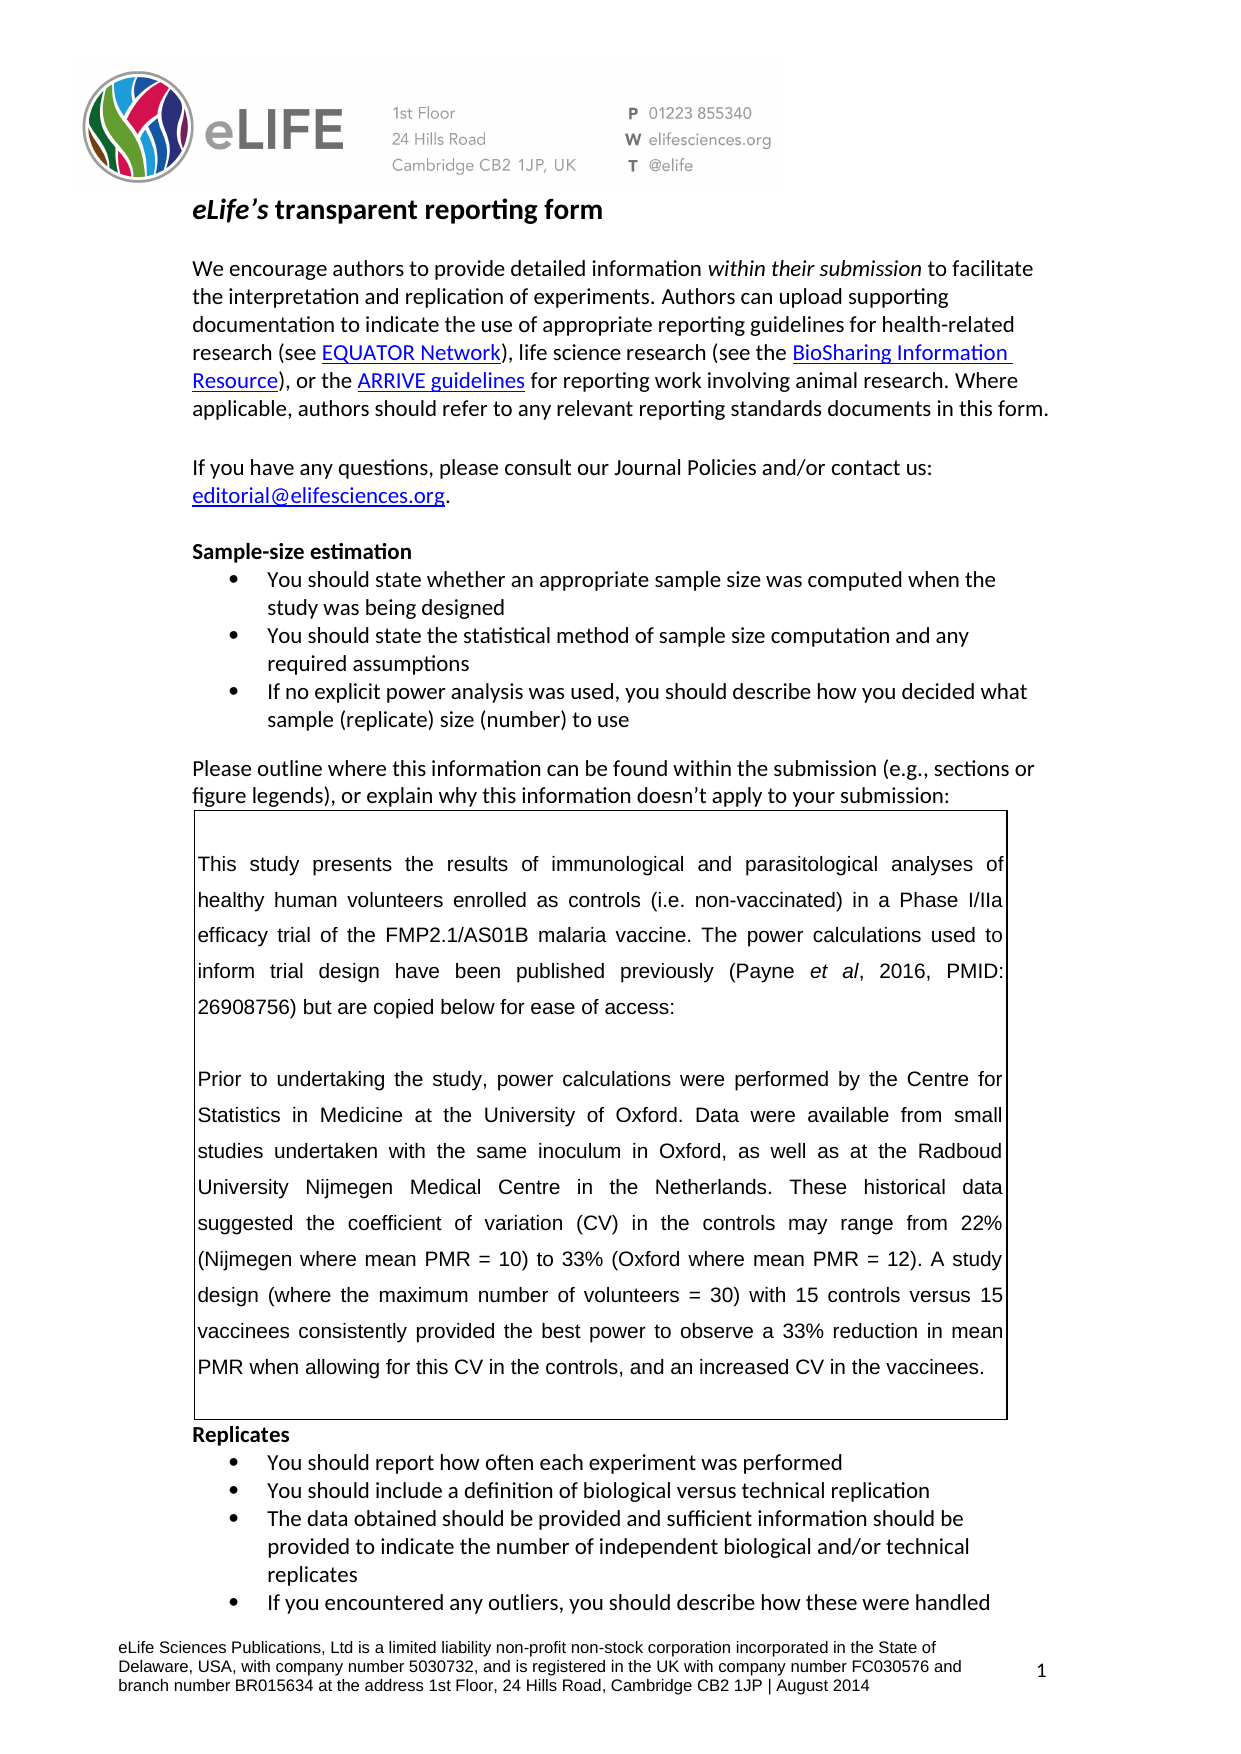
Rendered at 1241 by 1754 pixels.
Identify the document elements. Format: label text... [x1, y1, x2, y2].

picture [73, 59, 784, 191]
text Replicates [192, 838, 1053, 1448]
list You should state whether an appropriate sample size was computed when the study was being designed [229, 565, 1053, 621]
text Please outline where this information can be found within the submission (e.g., sections or figure legends), or explain why this information doesn’t apply to your submission: [192, 754, 1053, 810]
text We encourage authors to provide detailed information within their submission to facilitate the interpretation and replication of experiments. Authors can upload supporting documentation to indicate the use of appropriate reporting guidelines for health-related research (see EQUATOR Network), life science research (see the BioSharing Information Resource), or the ARRIVE guidelines for reporting work involving animal research. Where applicable, authors should refer to any relevant reporting standards documents in this form. [192, 254, 1053, 423]
text If you have any questions, please consult our Journal Policies and/or contact us: editorial@elifesciences.org. [192, 453, 1053, 509]
list You should report how often each experiment was performed [229, 1448, 1053, 1476]
text Prior to undertaking the study, power calculations were performed by the Centre for Statistics in Medicine at the University of Oxford. Data were available from small studies undertaken with the same inoculum in Oxford, as well as at the Radboud University Nijmegen Medical Centre in the Netherlands. These historical data suggested the coefficient of variation (CV) in the controls may range from 22% (Nijmegen where mean PMR = 10) to 33% (Oxford where mean PMR = 12). A study design (where the maximum number of volunteers = 30) with 15 controls versus 15 vaccinees consistently provided the best power to observe a 33% reduction in mean PMR when allowing for this CV in the controls, and an increased CV in the vaccinees. [195, 1065, 1006, 1378]
list If no explicit power analysis was used, you should describe how you decided what sample (replicate) size (number) to use [229, 677, 1053, 733]
list You should include a definition of biological versus technical replication [229, 1476, 1053, 1504]
list If you encountered any outliers, you should describe how these were handled [229, 1588, 1053, 1616]
text This study presents the results of immunological and parasitological analyses of healthy human volunteers enrolled as controls (i.e. non-vaccinated) in a Phase I/IIa efficacy trial of the FMP2.1/AS01B malaria vaccine. The power calculations used to inform trial design have been published previously (Payne et al, 2016, PMID: 26908756) but are copied below for ease of access: [195, 849, 1006, 1019]
list The data obtained should be provided and sufficient information should be provided to indicate the number of independent biological and/or technical replicates [229, 1504, 1053, 1588]
text Sample-size estimation [192, 537, 1053, 565]
list You should state the statistical method of sample size computation and any required assumptions [229, 621, 1053, 677]
text eLife’s transparent reporting form [192, 191, 1053, 226]
